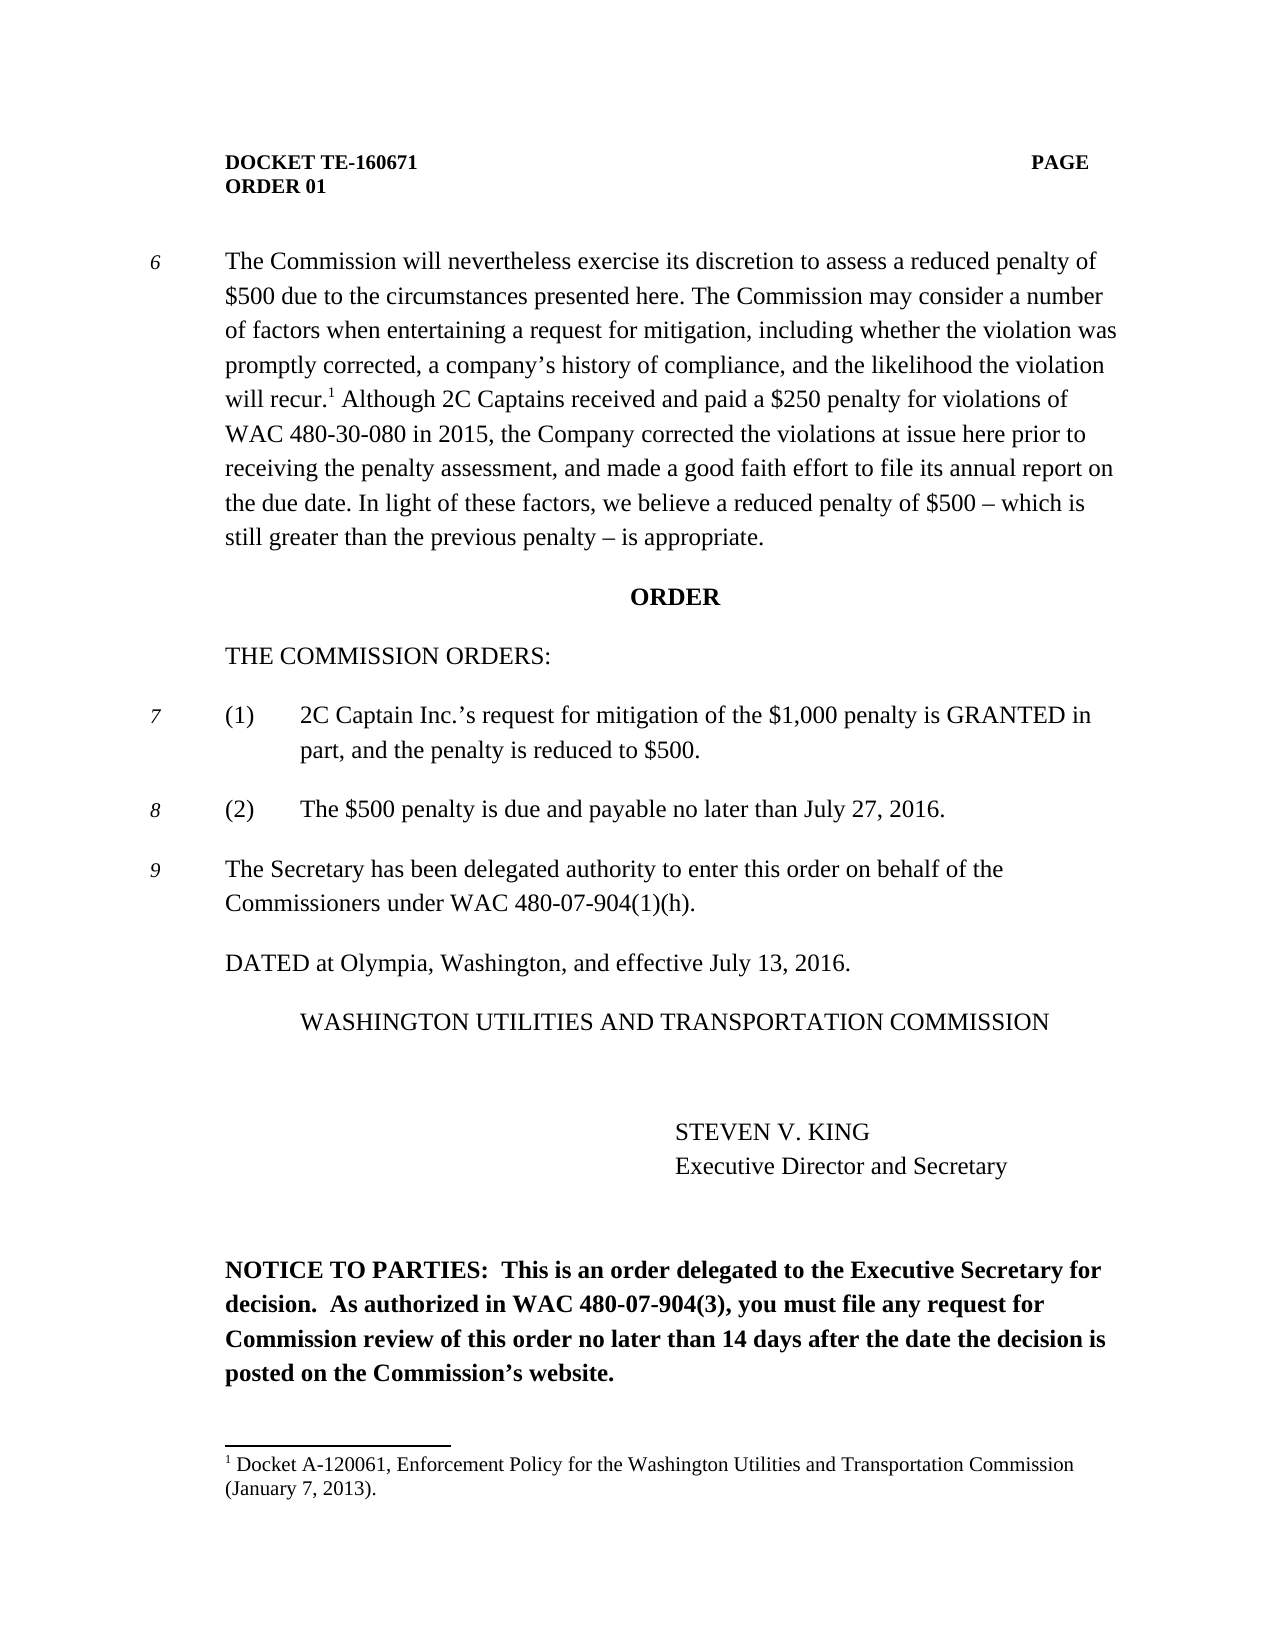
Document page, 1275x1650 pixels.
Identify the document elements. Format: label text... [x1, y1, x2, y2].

text THE COMMISSION ORDERS: [225, 641, 1125, 670]
list The Secretary has been delegated authority to enter this order on behalf of the Commissioners under WAC 480-07-904(1)(h). [150, 854, 1125, 917]
list (2) The $500 penalty is due and payable no later than July 27, 2016. [150, 794, 1125, 823]
text STEVEN V. KING Executive Director and Secretary [675, 1117, 1125, 1180]
subtitle ORDER [225, 582, 1125, 610]
list The Commission will nevertheless exercise its discretion to assess a reduced penalty of $500 due to the circumstances presented here. The Commission may consider a number of factors when entertaining a request for mitigation, including whether the violation was promptly corrected, a company’s history of compliance, and the likelihood the violation will recur. Although 2C Captains received and paid a $250 penalty for violations of WAC 480-30-080 in 2015, the Company corrected the violations at issue here prior to receiving the penalty assessment, and made a good faith effort to file its annual report on the due date. In light of these factors, we believe a reduced penalty of $500 – which is still greater than the previous penalty – is appropriate. [150, 246, 1125, 551]
text DATED at Olympia, Washington, and effective July 13, 2016. [225, 948, 1125, 977]
list (1) 2C Captain Inc.’s request for mitigation of the $1,000 penalty is GRANTED in part, and the penalty is reduced to $500. [150, 701, 1125, 764]
text WASHINGTON UTILITIES AND TRANSPORTATION COMMISSION [225, 1007, 1125, 1036]
text NOTICE TO PARTIES: This is an order delegated to the Executive Secretary for decision. As authorized in WAC 480-07-904(3), you must file any request for Commission review of this order no later than 14 days after the date the decision is posted on the Commission’s website. [225, 1255, 1125, 1387]
